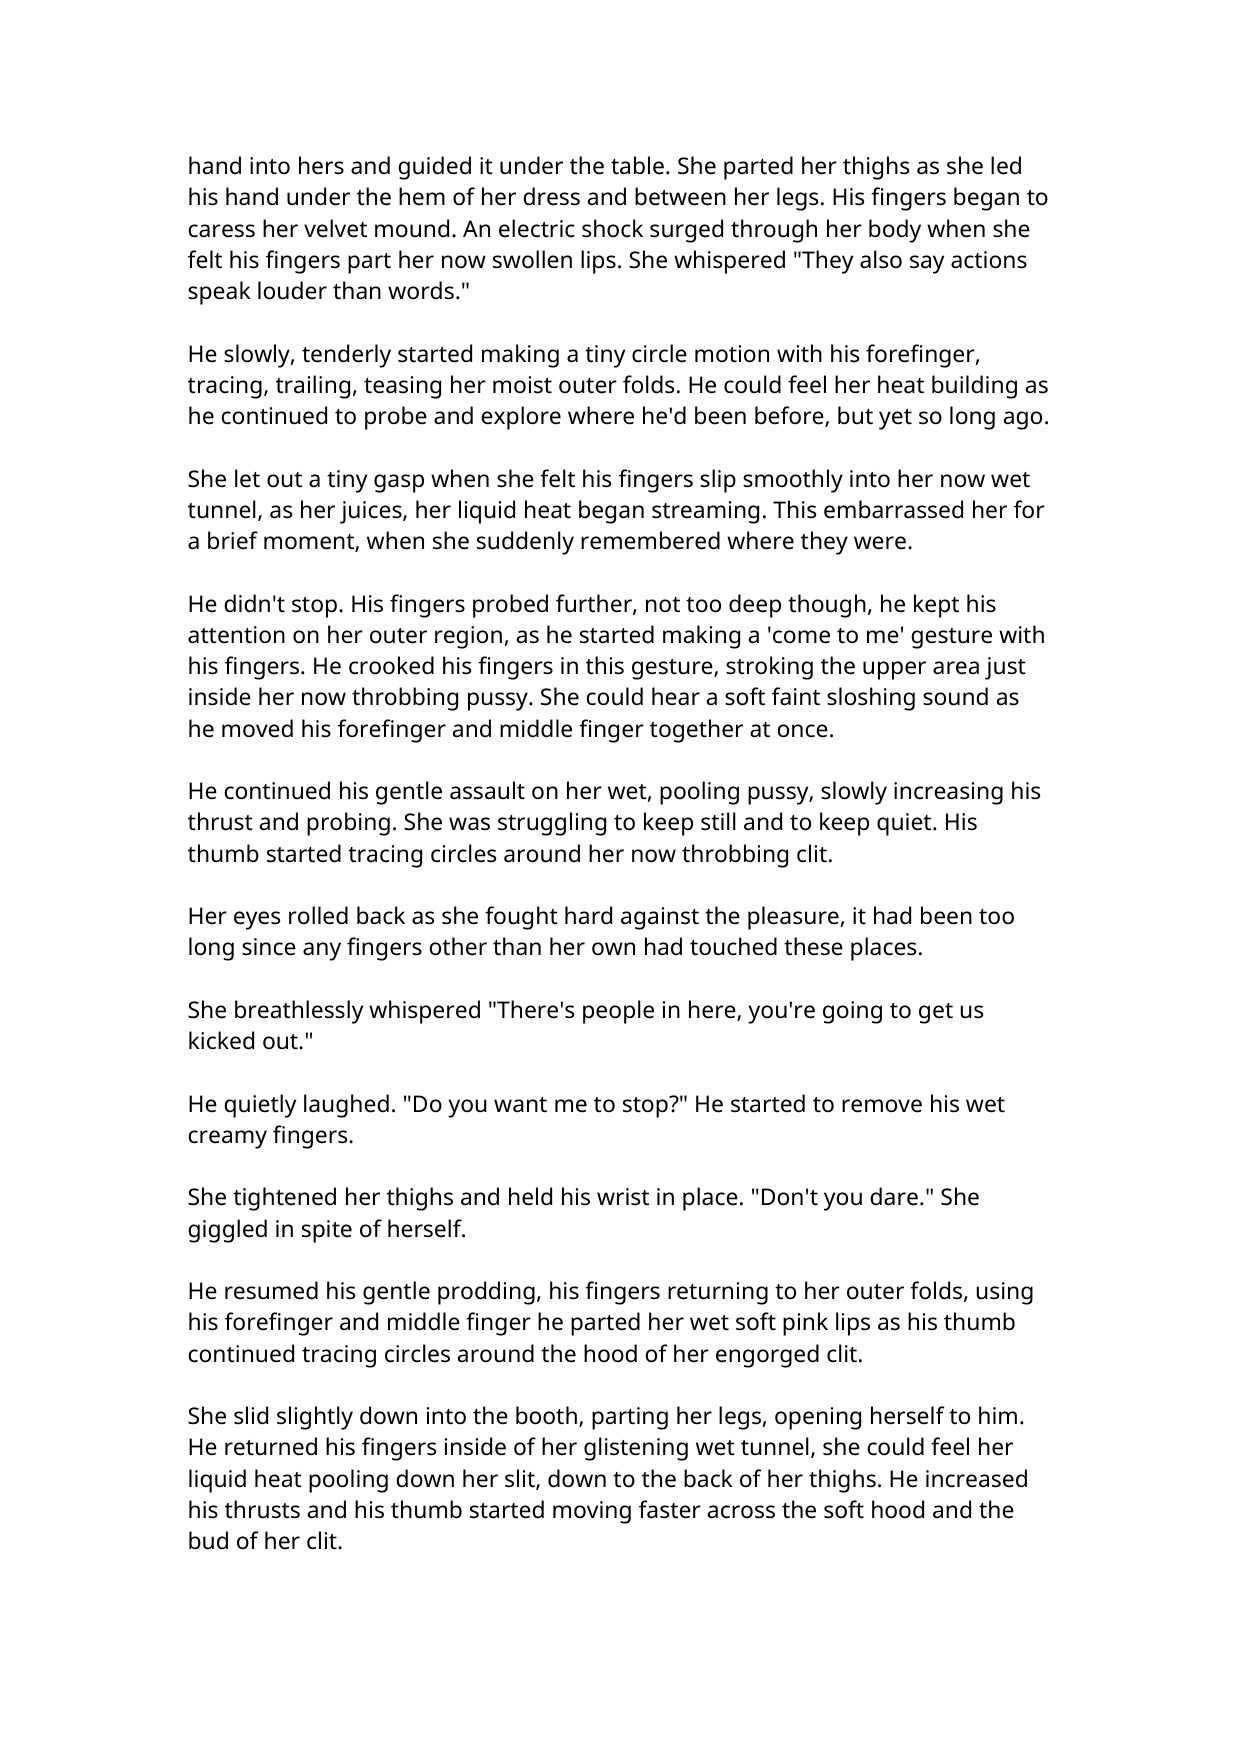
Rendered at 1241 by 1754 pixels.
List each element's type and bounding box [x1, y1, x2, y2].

text [187, 150, 1053, 1587]
